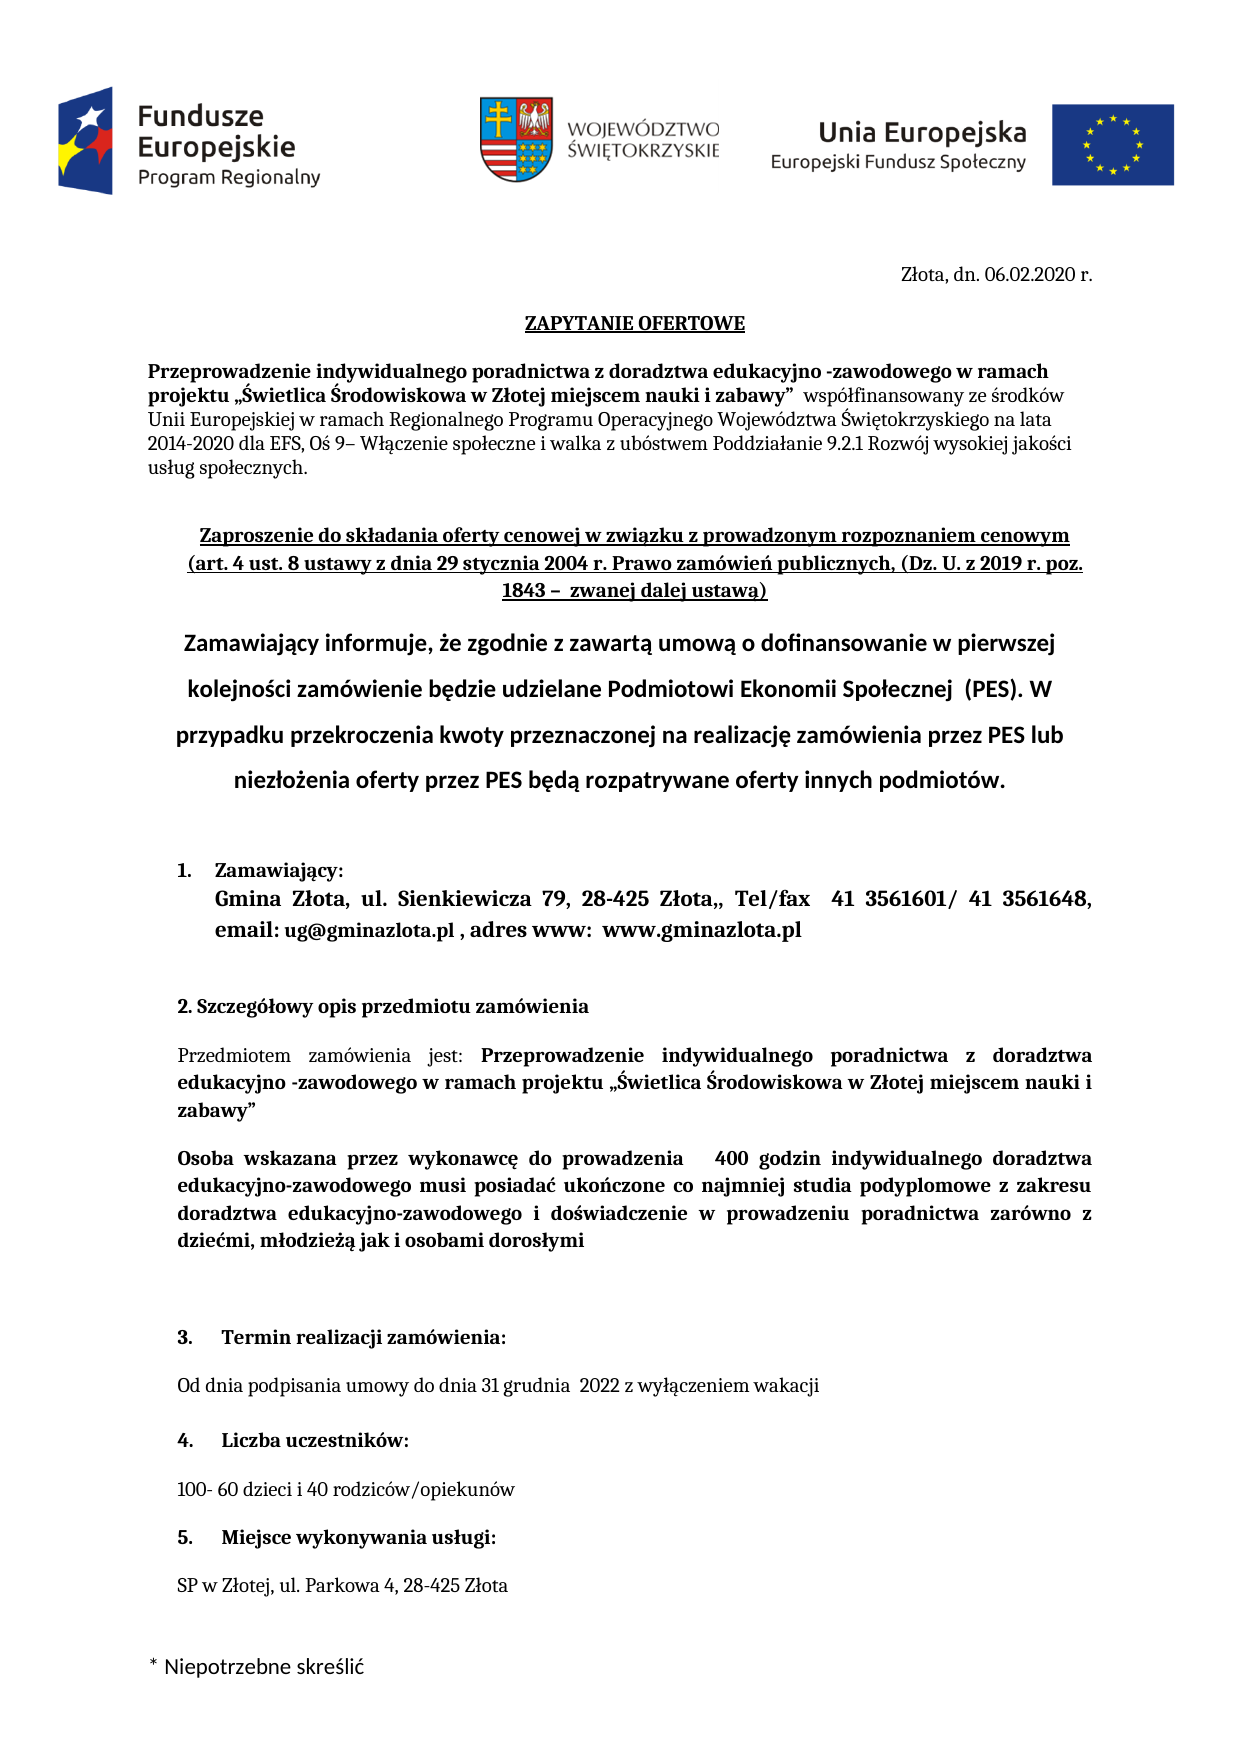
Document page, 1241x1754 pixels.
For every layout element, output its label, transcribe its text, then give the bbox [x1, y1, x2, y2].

picture [765, 78, 1179, 205]
text 5. Miejsce wykonywania usługi: [177, 1526, 1093, 1550]
text Złota, dn. 06.02.2020 r. [177, 263, 1093, 287]
text ZAPYTANIE OFERTOWE [177, 311, 1093, 335]
text Osoba wskazana przez wykonawcę do prowadzenia 400 godzin indywidualnego doradztwa edukacyjno-zawodowego musi posiadać ukończone co najmniej studia podyplomowe z zakresu doradztwa edukacyjno-zawodowego i doświadczenie w prowadzeniu poradnictwa zarówno z dziećmi, młodzieżą jak i osobami dorosłymi [177, 1147, 1093, 1253]
text SP w Złotej, ul. Parkowa 4, 28-425 Złota [177, 1574, 1093, 1598]
text 2. Szczegółowy opis przedmiotu zamówienia [177, 995, 1093, 1019]
text Od dnia podpisania umowy do dnia 31 grudnia 2022 z wyłączeniem wakacji [177, 1374, 1093, 1398]
text Zamawiający informuje, że zgodnie z zawartą umową o dofinansowanie w pierwszej kolejności zamówienie będzie udzielane Podmiotowi Ekonomii Społecznej (PES). W przypadku przekroczenia kwoty przeznaczonej na realizację zamówienia przez PES lub niezłożenia oferty przez PES będą rozpatrywane oferty innych podmiotów. [148, 627, 1093, 795]
text Zaproszenie do składania oferty cenowej w związku z prowadzonym rozpoznaniem cenowym (art. 4 ust. 8 ustawy z dnia 29 stycznia 2004 r. Prawo zamówień publicznych, (Dz. U. z 2019 r. poz. 1843 – zwanej dalej ustawą) [177, 524, 1093, 603]
text 4. Liczba uczestników: [177, 1429, 1093, 1453]
text 3. Termin realizacji zamówienia: [177, 1326, 1093, 1350]
text Przedmiotem zamówienia jest: Przeprowadzenie indywidualnego poradnictwa z doradztwa edukacyjno -zawodowego w ramach projektu „Świetlica Środowiskowa w Złotej miejscem nauki i zabawy” [177, 1043, 1093, 1122]
list Gmina Złota, ul. Sienkiewicza 79, 28-425 Złota,, Tel/fax 41 3561601/ 41 3561648, email: ug@gminazlota.pl , adres www: www.gminazlota.pl [215, 886, 1093, 943]
list Zamawiający: [177, 859, 1093, 883]
picture [49, 78, 326, 205]
text Przeprowadzenie indywidualnego poradnictwa z doradztwa edukacyjno -zawodowego w ramach projektu „Świetlica Środowiskowa w Złotej miejscem nauki i zabawy” współfinansowany ze środków Unii Europejskiej w ramach Regionalnego Programu Operacyjnego Województwa Świętokrzyskiego na lata 2014-2020 dla EFS, Oś 9– Włączenie społeczne i walka z ubóstwem Poddziałanie 9.2.1 Rozwój wysokiej jakości usług społecznych. [148, 359, 1093, 479]
picture [480, 79, 719, 193]
text 100- 60 dzieci i 40 rodziców/opiekunów [177, 1477, 1093, 1501]
